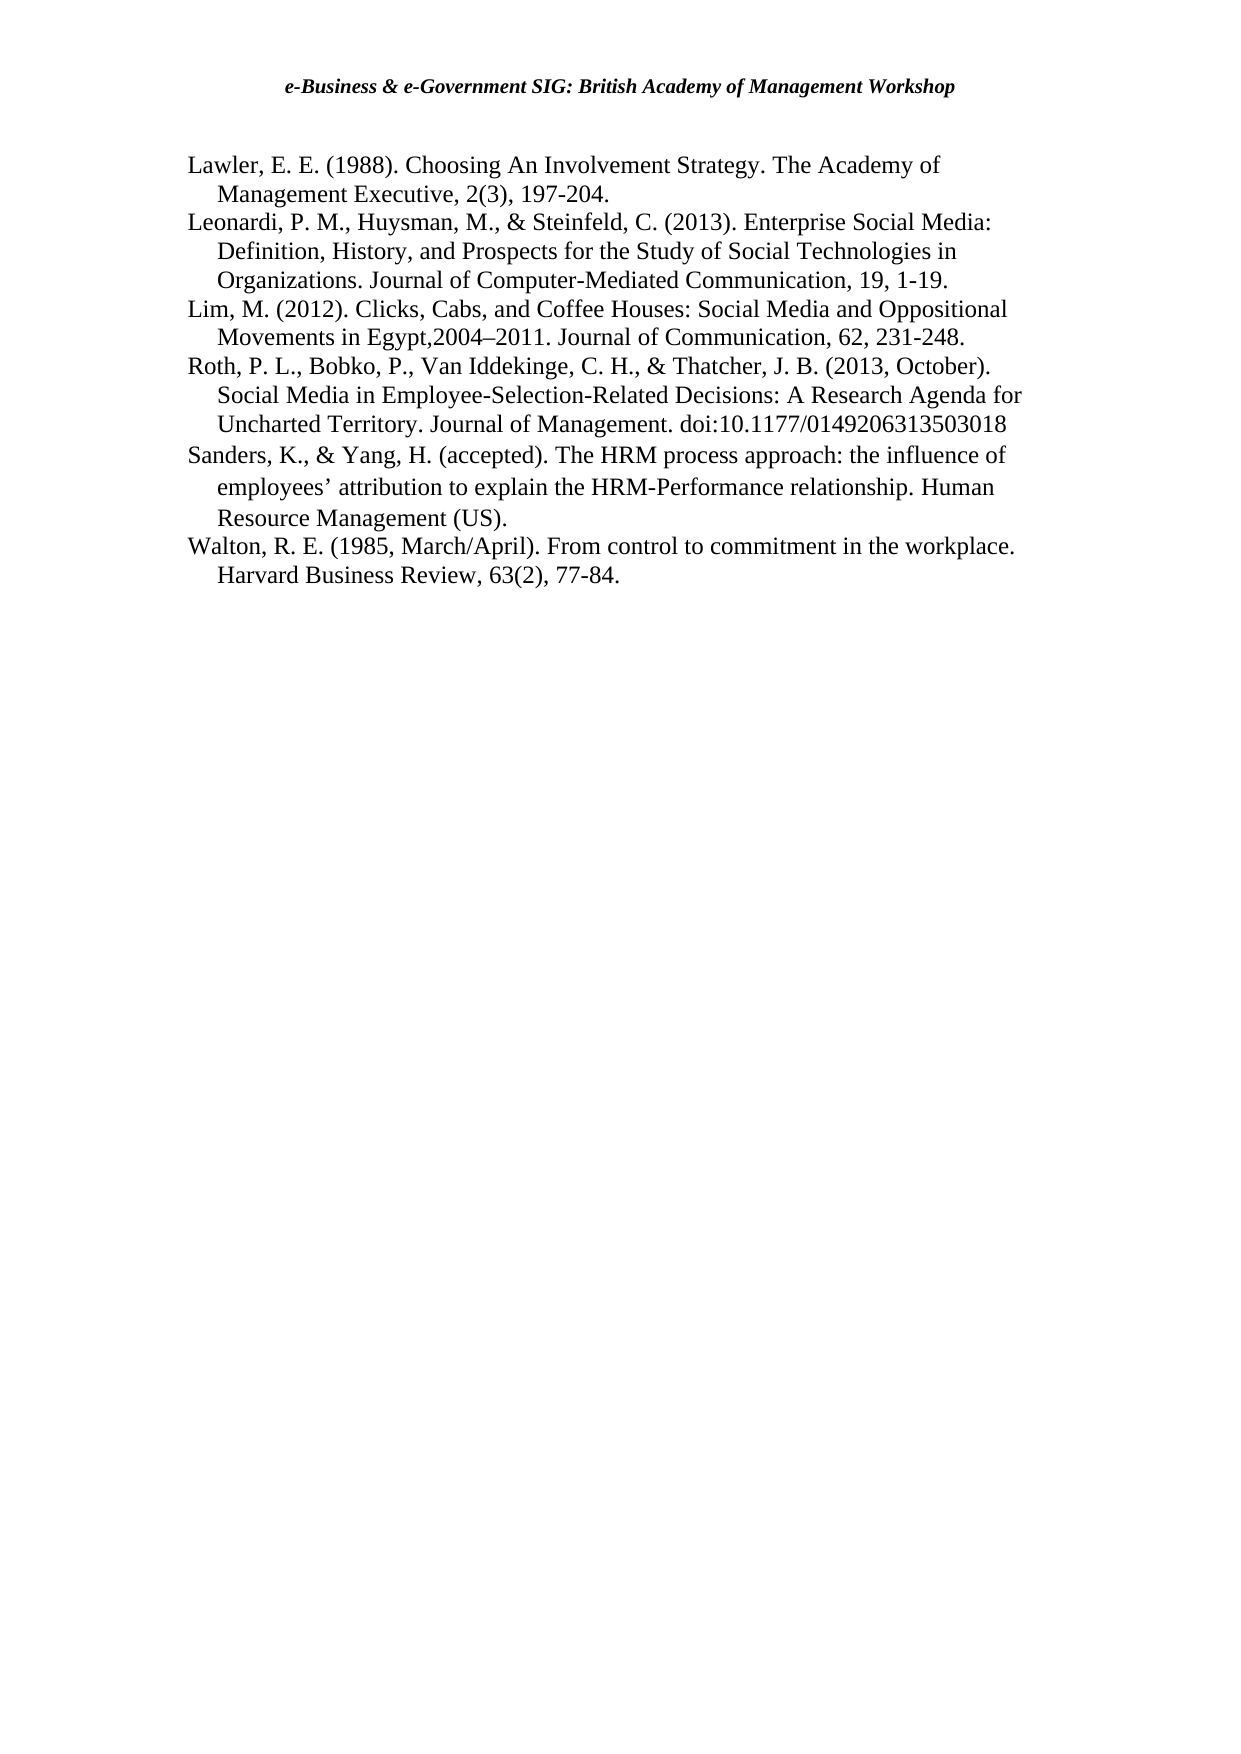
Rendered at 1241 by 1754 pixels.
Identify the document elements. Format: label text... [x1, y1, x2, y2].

text Sanders, K., & Yang, H. (accepted). The HRM process approach: the influence of employees’ attribution to explain the HRM-Performance relationship. Human Resource Management (US). [187, 437, 1053, 531]
text Lawler, E. E. (1988). Choosing An Involvement Strategy. The Academy of Management Executive, 2(3), 197-204. [187, 150, 1053, 207]
text Leonardi, P. M., Huysman, M., & Steinfeld, C. (2013). Enterprise Social Media: Definition, History, and Prospects for the Study of Social Technologies in Organizations. Journal of Computer-Mediated Communication, 19, 1-19. [187, 207, 1053, 294]
text Lim, M. (2012). Clicks, Cabs, and Coffee Houses: Social Media and Oppositional Movements in Egypt,2004–2011. Journal of Communication, 62, 231-248. [187, 294, 1053, 351]
text Walton, R. E. (1985, March/April). From control to commitment in the workplace. Harvard Business Review, 63(2), 77-84. [187, 531, 1053, 589]
text Roth, P. L., Bobko, P., Van Iddekinge, C. H., & Thatcher, J. B. (2013, October). Social Media in Employee-Selection-Related Decisions: A Research Agenda for Uncharted Territory. Journal of Management. doi:10.1177/0149206313503018 [187, 351, 1053, 437]
